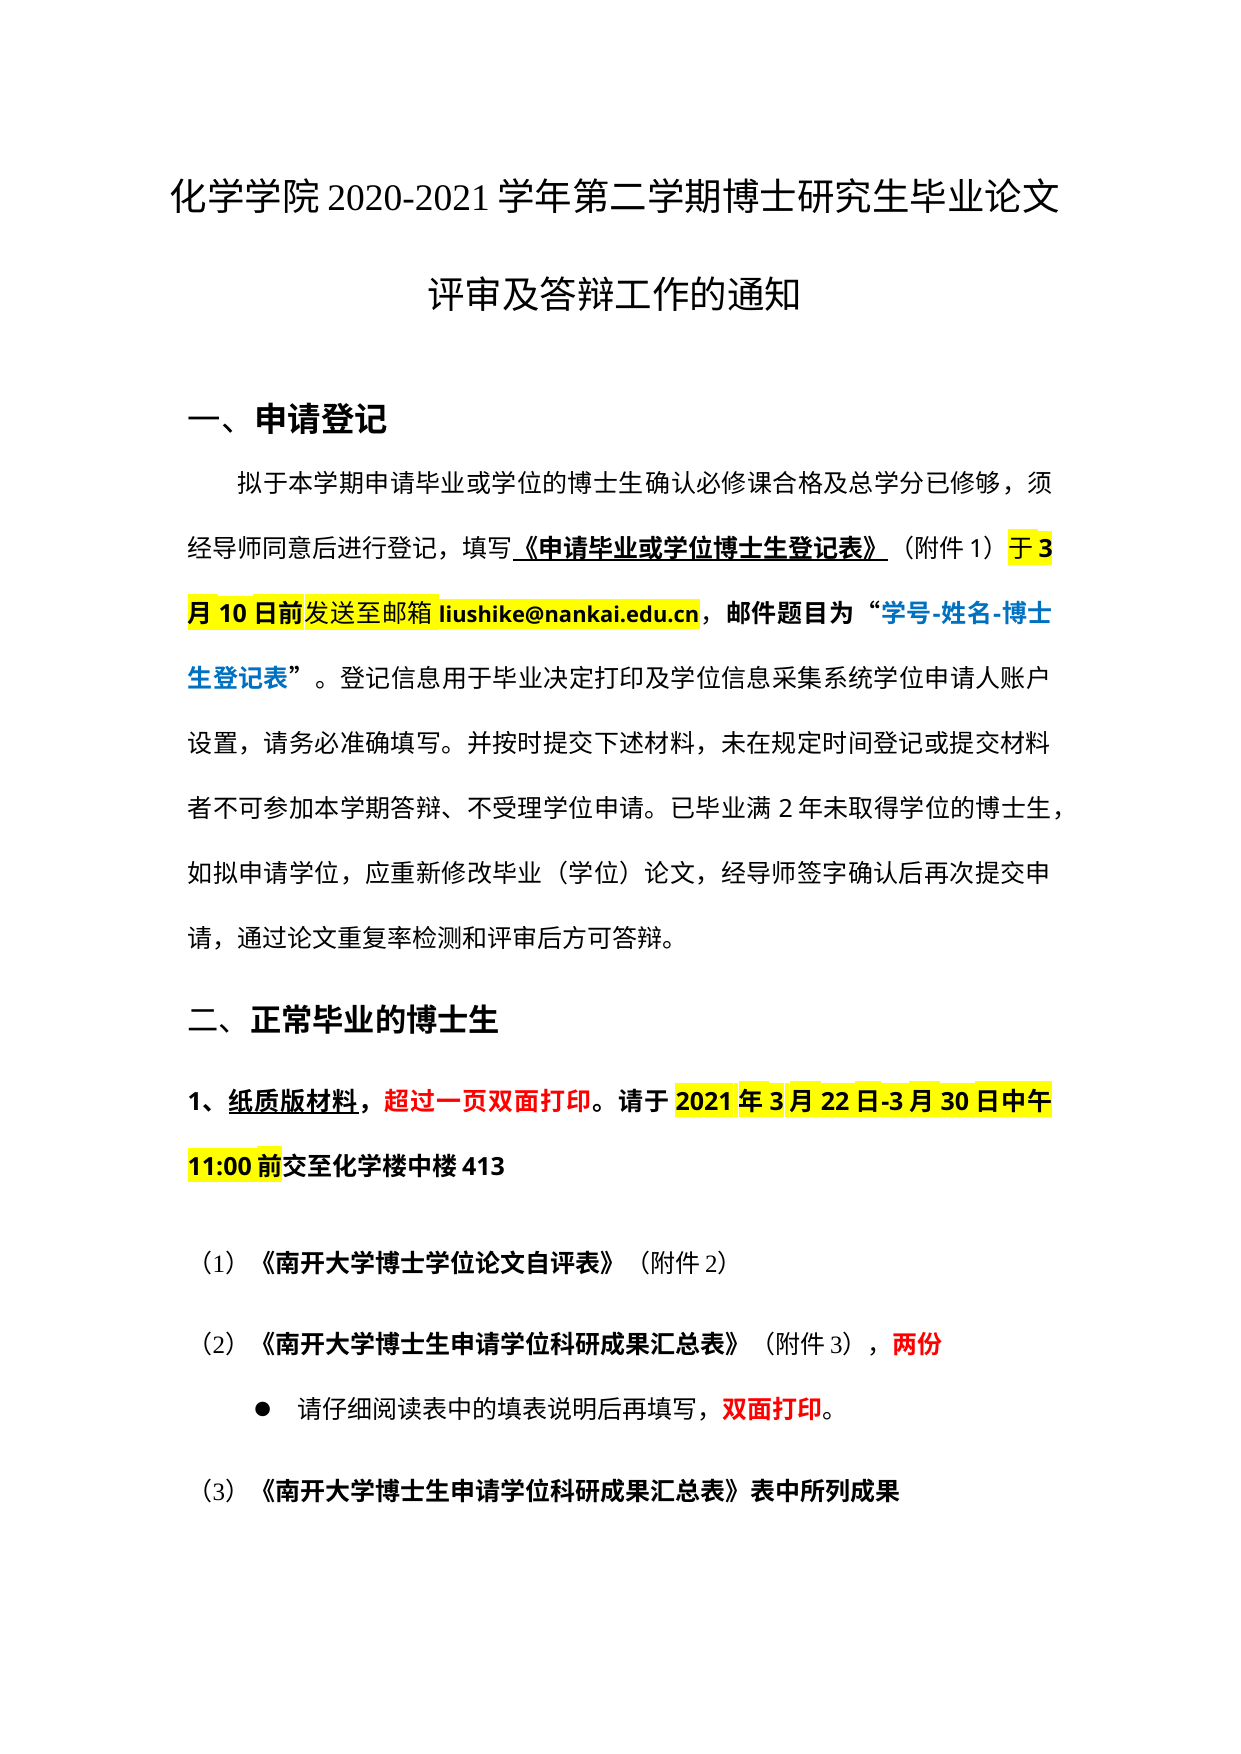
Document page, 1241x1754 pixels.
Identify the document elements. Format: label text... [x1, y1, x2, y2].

list 《南开大学博士生申请学位科研成果汇总表》表中所列成果 [187, 1457, 1053, 1522]
text 化学学院2020-2021学年第二学期博士研究生毕业论文评审及答辩工作的通知 [167, 162, 1062, 324]
text （1）《南开大学博士学位论文自评表》（附件2） [187, 1229, 1053, 1294]
text 拟于本学期申请毕业或学位的博士生确认必修课合格及总学分已修够，须经导师同意后进行登记，填写《申请毕业或学位博士生登记表》（附件1）于3月10日前发送至邮箱liushike@nankai.edu.cn，邮件题目为“学号-姓名-博士生登记表”。登记信息用于毕业决定打印及学位信息采集系统学位申请人账户设置，请务必准确填写。并按时提交下述材料，未在规定时间登记或提交材料者不可参加本学期答辩、不受理学位申请。已毕业满2年未取得学位的博士生，如拟申请学位，应重新修改毕业（学位）论文，经导师签字确认后再次提交申请，通过论文重复率检测和评审后方可答辩。 [187, 449, 1053, 969]
list 请仔细阅读表中的填表说明后再填写，双面打印。 [253, 1375, 1053, 1440]
text （2）《南开大学博士生申请学位科研成果汇总表》（附件3），两份 [187, 1310, 1053, 1375]
text 1、纸质版材料，超过一页双面打印。请于2021年3月22日-3月30日中午11:00前交至化学楼中楼413 [187, 1067, 1053, 1197]
list 申请登记 [187, 384, 1053, 449]
list 正常毕业的博士生 [187, 985, 1053, 1050]
